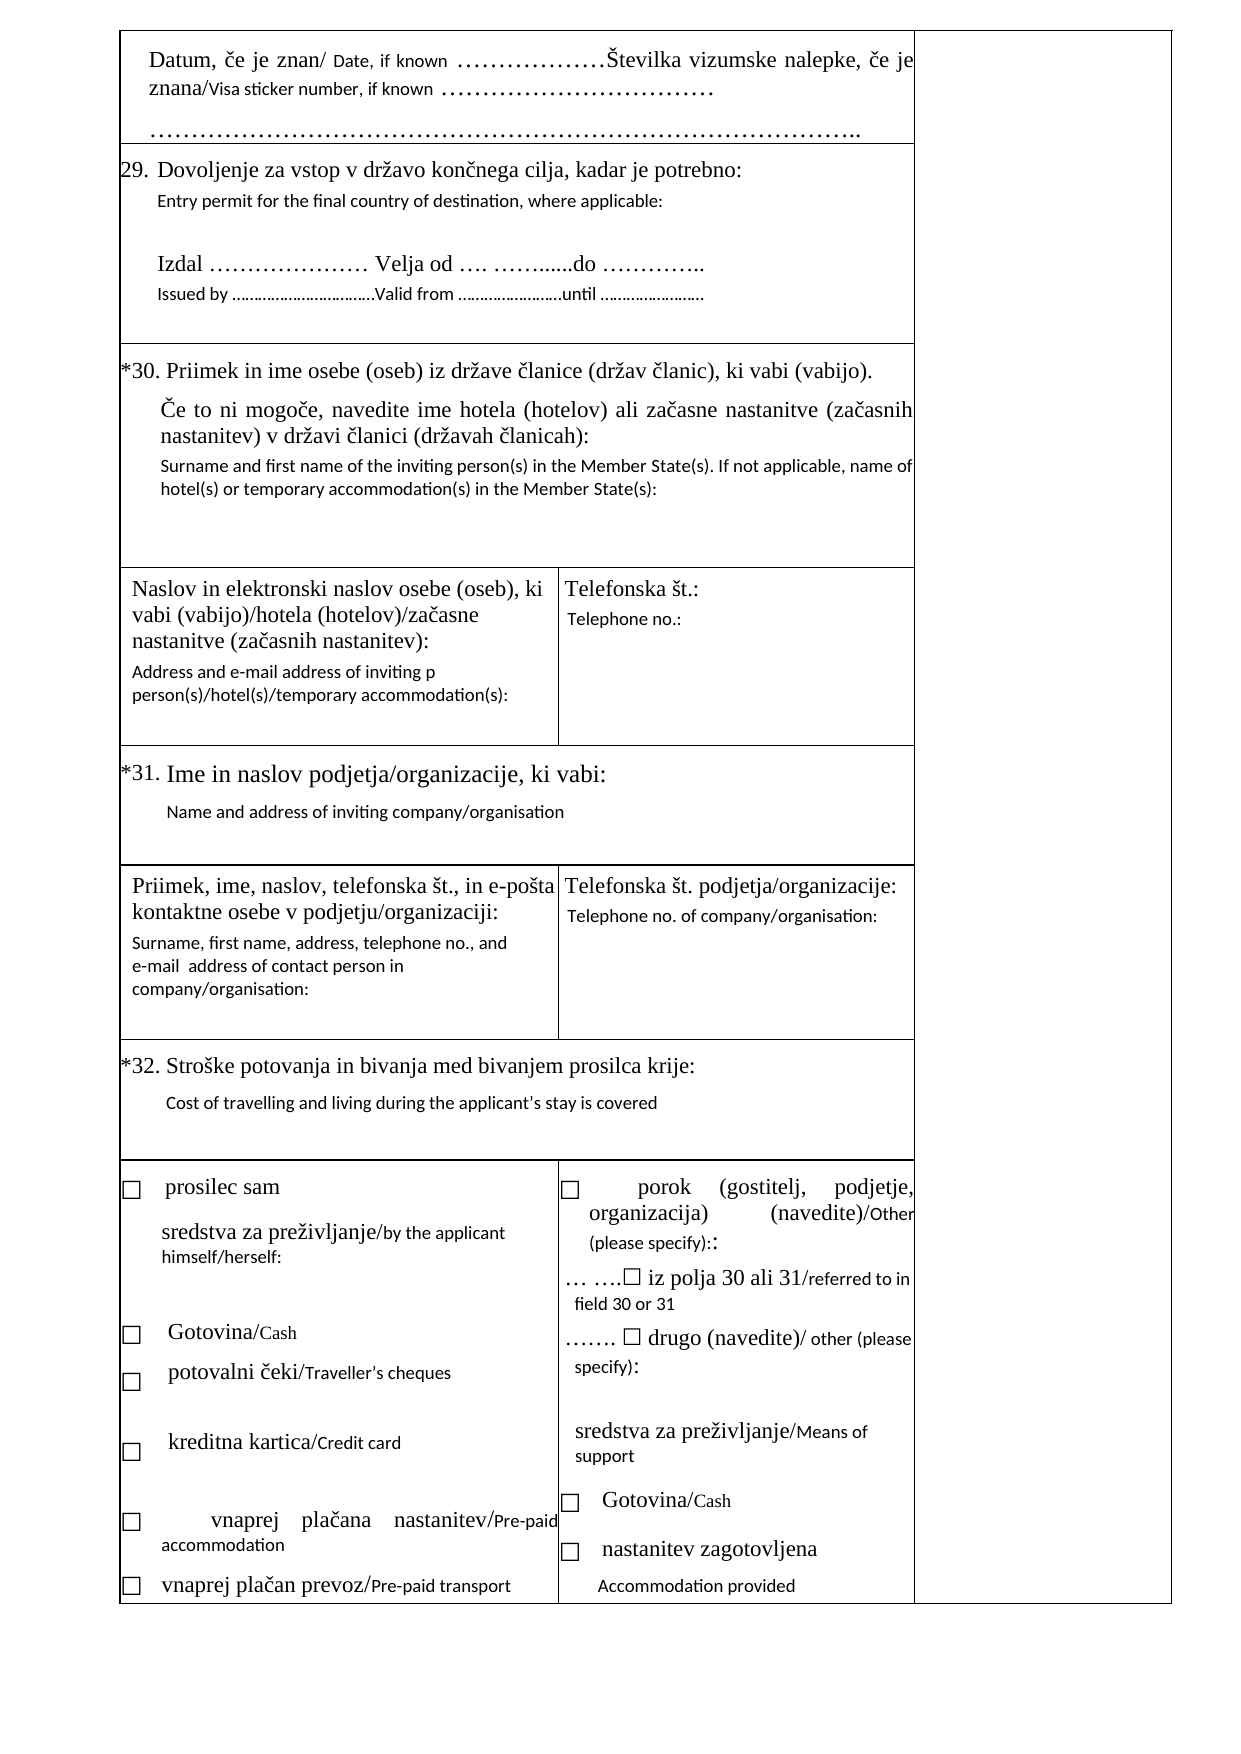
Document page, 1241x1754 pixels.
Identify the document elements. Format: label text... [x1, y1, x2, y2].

table_cell [121, 31, 914, 142]
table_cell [121, 1161, 558, 1603]
table_cell Naslov in elektronski naslov osebe (oseb), ki vabi (vabijo)/hotela (hotelov)/začasne nastanitve (začasnih nastanitev): Address and e-mail address of inviting p person(s)/hotel(s)/temporary accommodation(s): [121, 568, 558, 744]
table_cell [121, 746, 914, 864]
table_cell Telefonska št.: Telephone no.: [559, 568, 914, 744]
table_cell Telefonska št. podjetja/organizacije: Telephone no. of company/organisation: [559, 866, 914, 1038]
table_cell [121, 344, 914, 567]
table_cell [559, 1161, 914, 1603]
table_cell [121, 1040, 914, 1159]
table_cell [121, 144, 914, 343]
table_cell Priimek, ime, naslov, telefonska št., in e-pošta kontaktne osebe v podjetju/organizaciji: Surname, first name, address, telephone no., and e-mail address of contact person in company/organisation: [121, 866, 558, 1038]
